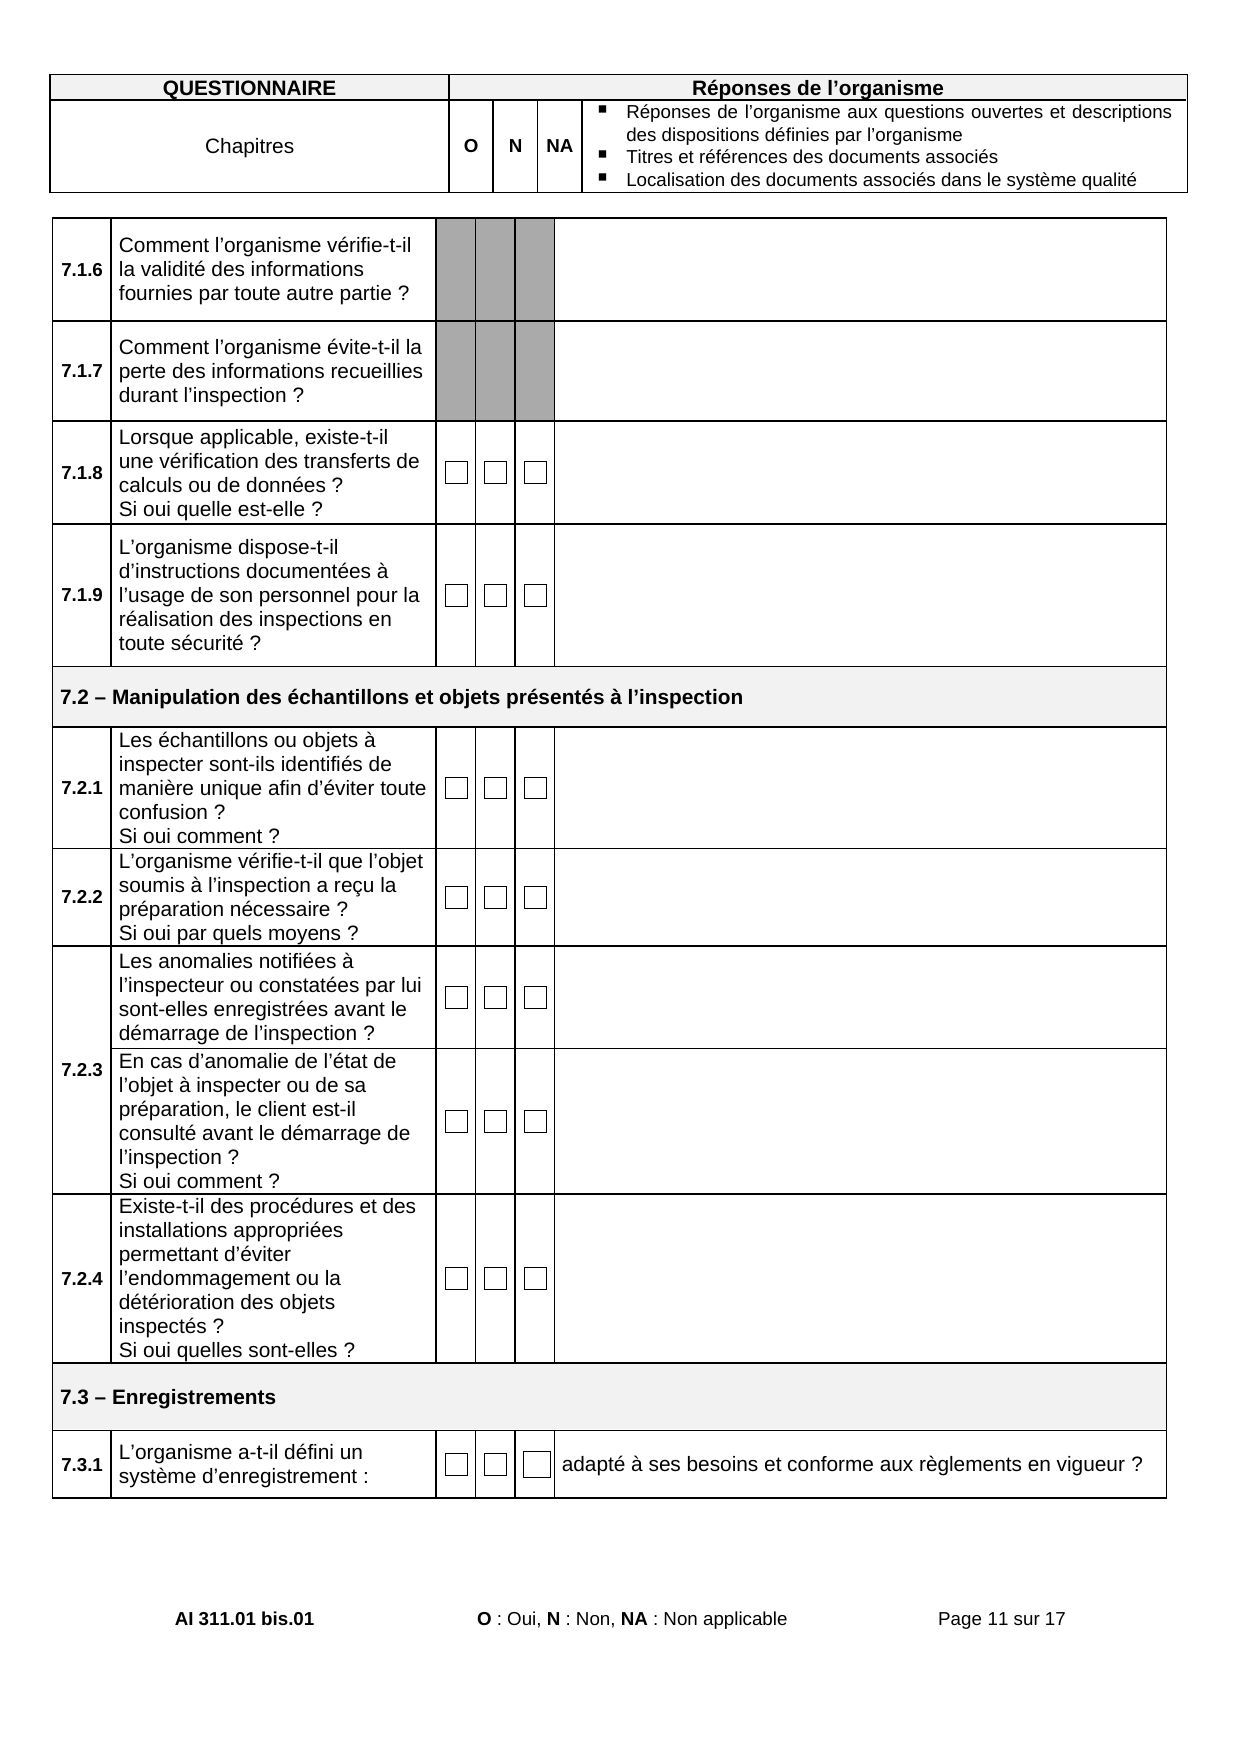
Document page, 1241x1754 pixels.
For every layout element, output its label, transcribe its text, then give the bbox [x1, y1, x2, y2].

table_cell adapté à ses besoins et conforme aux règlements en vigueur ? [555, 1431, 1166, 1497]
table_cell [476, 525, 514, 666]
table_cell 7.2.4 [53, 1195, 110, 1362]
table_cell Les anomalies notifiées à l’inspecteur ou constatées par lui sont-elles enregistrées avant le démarrage de l’inspection ? [112, 947, 435, 1047]
table_cell [476, 947, 514, 1047]
table_cell [437, 1049, 475, 1193]
table_cell 7.1.9 [53, 525, 110, 666]
table_cell [476, 422, 514, 523]
table_cell Lorsque applicable, existe-t-il une vérification des transferts de calculs ou de données ? Si oui quelle est-elle ? [112, 422, 435, 523]
table_cell [516, 525, 554, 666]
table_cell 7.2.1 [53, 728, 110, 847]
table_cell [437, 525, 475, 666]
table_cell Existe-t-il des procédures et des installations appropriées permettant d’éviter l’endommagement ou la détérioration des objets inspectés ? Si oui quelles sont-elles ? [112, 1195, 435, 1362]
table_cell [437, 849, 475, 945]
table_cell [555, 849, 1166, 945]
table_cell Les échantillons ou objets à inspecter sont-ils identifiés de manière unique afin d’éviter toute confusion ? Si oui comment ? [112, 728, 435, 847]
table_cell [555, 1049, 1166, 1193]
table_cell L’organisme dispose-t-il d’instructions documentées à l’usage de son personnel pour la réalisation des inspections en toute sécurité ? [112, 525, 435, 666]
table_cell [516, 947, 554, 1047]
table_cell [437, 219, 475, 320]
table_cell En cas d’anomalie de l’état de l’objet à inspecter ou de sa préparation, le client est-il consulté avant le démarrage de l’inspection ? Si oui comment ? [112, 1049, 435, 1193]
table_cell [516, 1049, 554, 1193]
table_cell [476, 219, 514, 320]
table_cell [555, 322, 1166, 420]
table_cell 7.2.3 [53, 947, 110, 1193]
table_cell Comment l’organisme évite-t-il la perte des informations recueillies durant l’inspection ? [112, 322, 435, 420]
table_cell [112, 1431, 435, 1497]
table_cell [555, 947, 1166, 1047]
table_cell 7.1.6 [53, 219, 110, 320]
table_cell 7.2 – Manipulation des échantillons et objets présentés à l’inspection [53, 667, 1166, 726]
table_cell Comment l’organisme vérifie-t-il la validité des informations fournies par toute autre partie ? [112, 219, 435, 320]
table_cell [476, 322, 514, 420]
table_cell [516, 849, 554, 945]
table_cell 7.3 – Enregistrements [53, 1364, 1166, 1429]
table_cell [437, 1431, 475, 1497]
table_cell [555, 1195, 1166, 1362]
table_cell 7.1.8 [53, 422, 110, 523]
table_cell 7.3.1 [53, 1431, 110, 1497]
table_cell L’organisme vérifie-t-il que l’objet soumis à l’inspection a reçu la préparation nécessaire ? Si oui par quels moyens ? [112, 849, 435, 945]
table_cell [555, 525, 1166, 666]
table_cell 7.1.7 [53, 322, 110, 420]
table_cell 7.2.2 [53, 849, 110, 945]
table_cell [476, 1049, 514, 1193]
table_cell [516, 322, 554, 420]
table_cell [476, 849, 514, 945]
table_cell [437, 422, 475, 523]
table_cell [476, 728, 514, 847]
table_cell [516, 1195, 554, 1362]
table_cell [555, 728, 1166, 847]
table_cell [516, 728, 554, 847]
table_cell [516, 1431, 554, 1497]
table_cell [555, 219, 1166, 320]
table_cell [555, 422, 1166, 523]
table_cell [437, 728, 475, 847]
table_cell [476, 1195, 514, 1362]
table_cell [437, 947, 475, 1047]
table_cell [516, 219, 554, 320]
table_cell [437, 322, 475, 420]
table_cell [476, 1431, 514, 1497]
table_cell [516, 422, 554, 523]
table_cell [437, 1195, 475, 1362]
